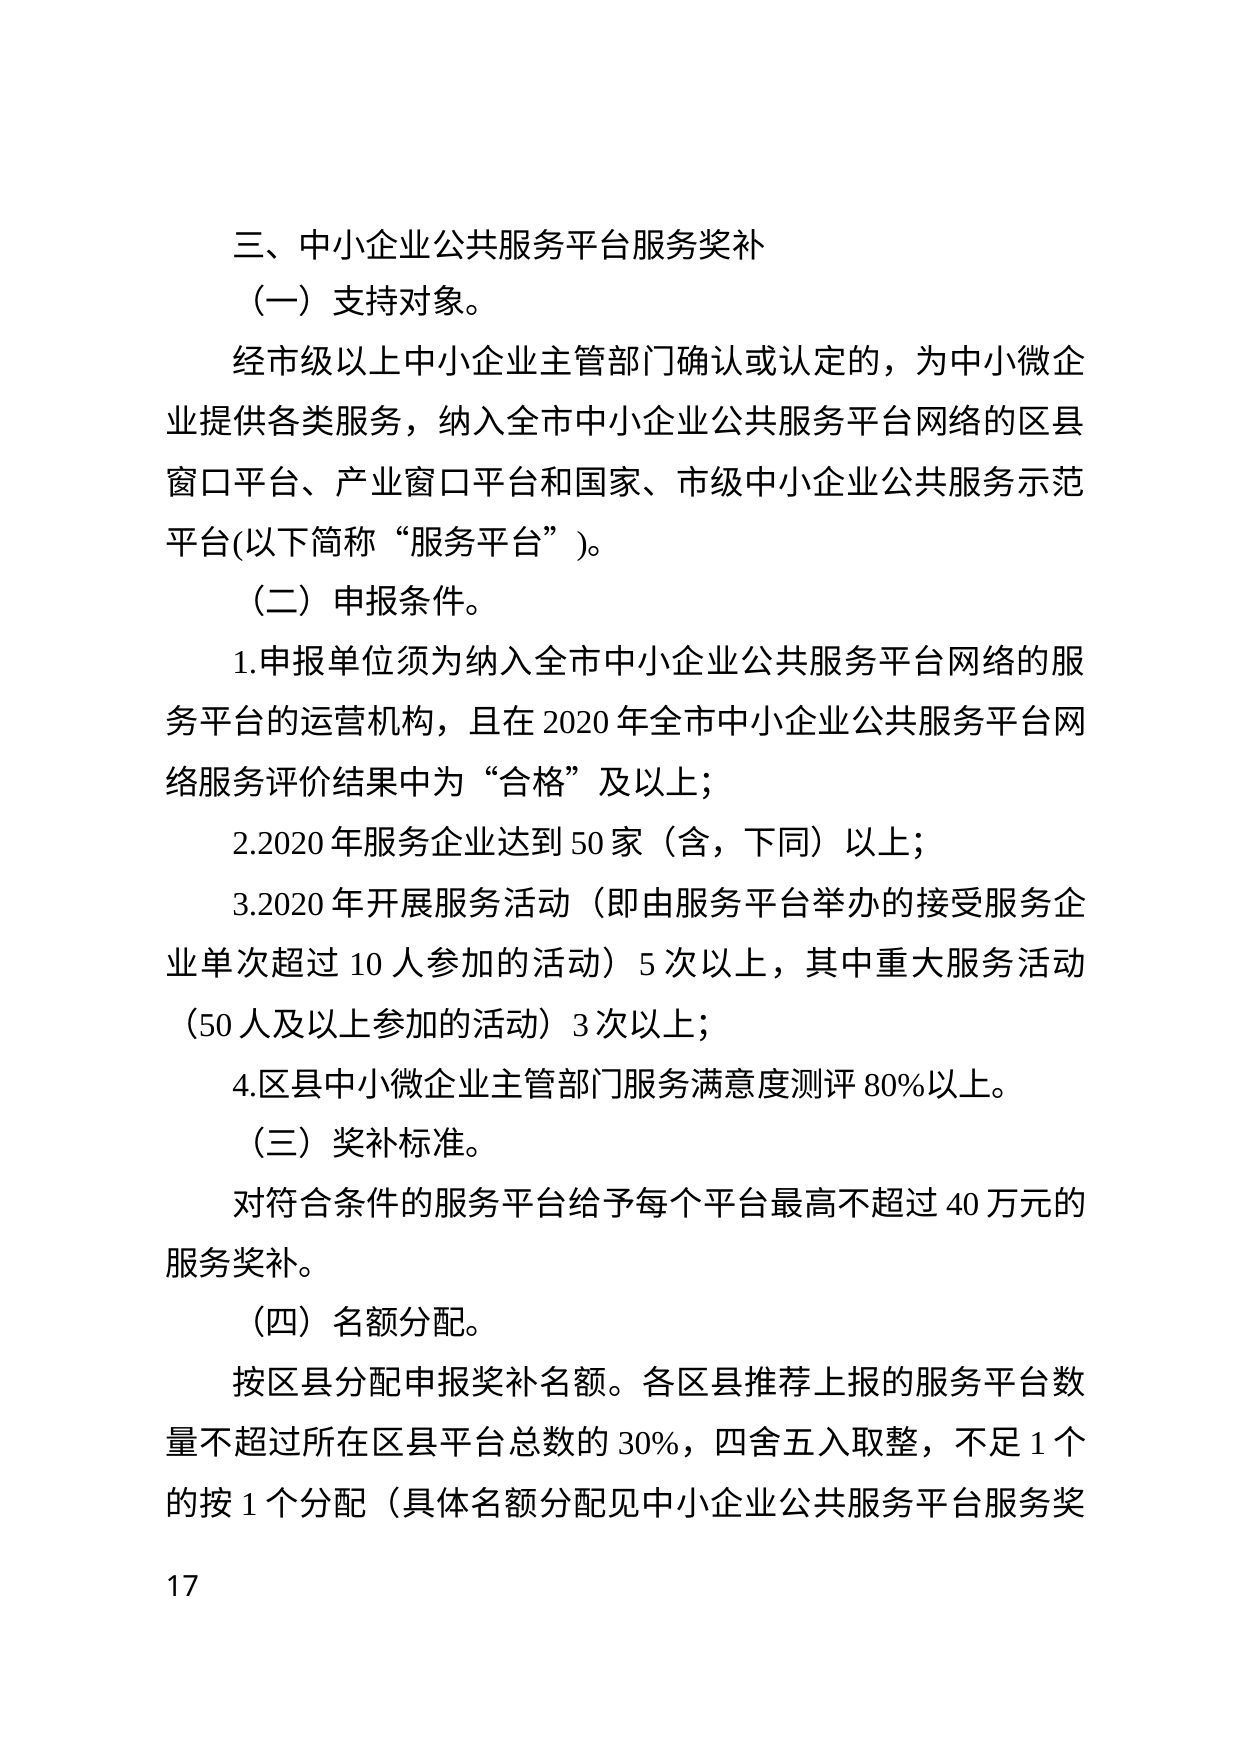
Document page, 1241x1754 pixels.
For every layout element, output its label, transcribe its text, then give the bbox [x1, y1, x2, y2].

text 对符合条件的服务平台给予每个平台最高不超过40万元的服务奖补。 [165, 1167, 1087, 1288]
text 三、中小企业公共服务平台服务奖补 [165, 218, 1087, 267]
text （三）奖补标准。 [165, 1108, 1087, 1167]
text 4.区县中小微企业主管部门服务满意度测评80%以上。 [165, 1048, 1087, 1108]
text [165, 1346, 1087, 1527]
text （四）名额分配。 [165, 1288, 1087, 1346]
text （一）支持对象。 [165, 267, 1087, 325]
text 2.2020年服务企业达到50家（含，下同）以上； [165, 806, 1087, 867]
text 1.申报单位须为纳入全市中小企业公共服务平台网络的服务平台的运营机构，且在2020年全市中小企业公共服务平台网络服务评价结果中为“合格”及以上； [165, 625, 1087, 806]
text 3.2020年开展服务活动（即由服务平台举办的接受服务企业单次超过10人参加的活动）5次以上，其中重大服务活动（50人及以上参加的活动）3次以上； [165, 867, 1087, 1048]
text 经市级以上中小企业主管部门确认或认定的，为中小微企业提供各类服务，纳入全市中小企业公共服务平台网络的区县窗口平台、产业窗口平台和国家、市级中小企业公共服务示范平台(以下简称“服务平台”)。 [165, 325, 1087, 567]
text （二）申报条件。 [165, 567, 1087, 625]
